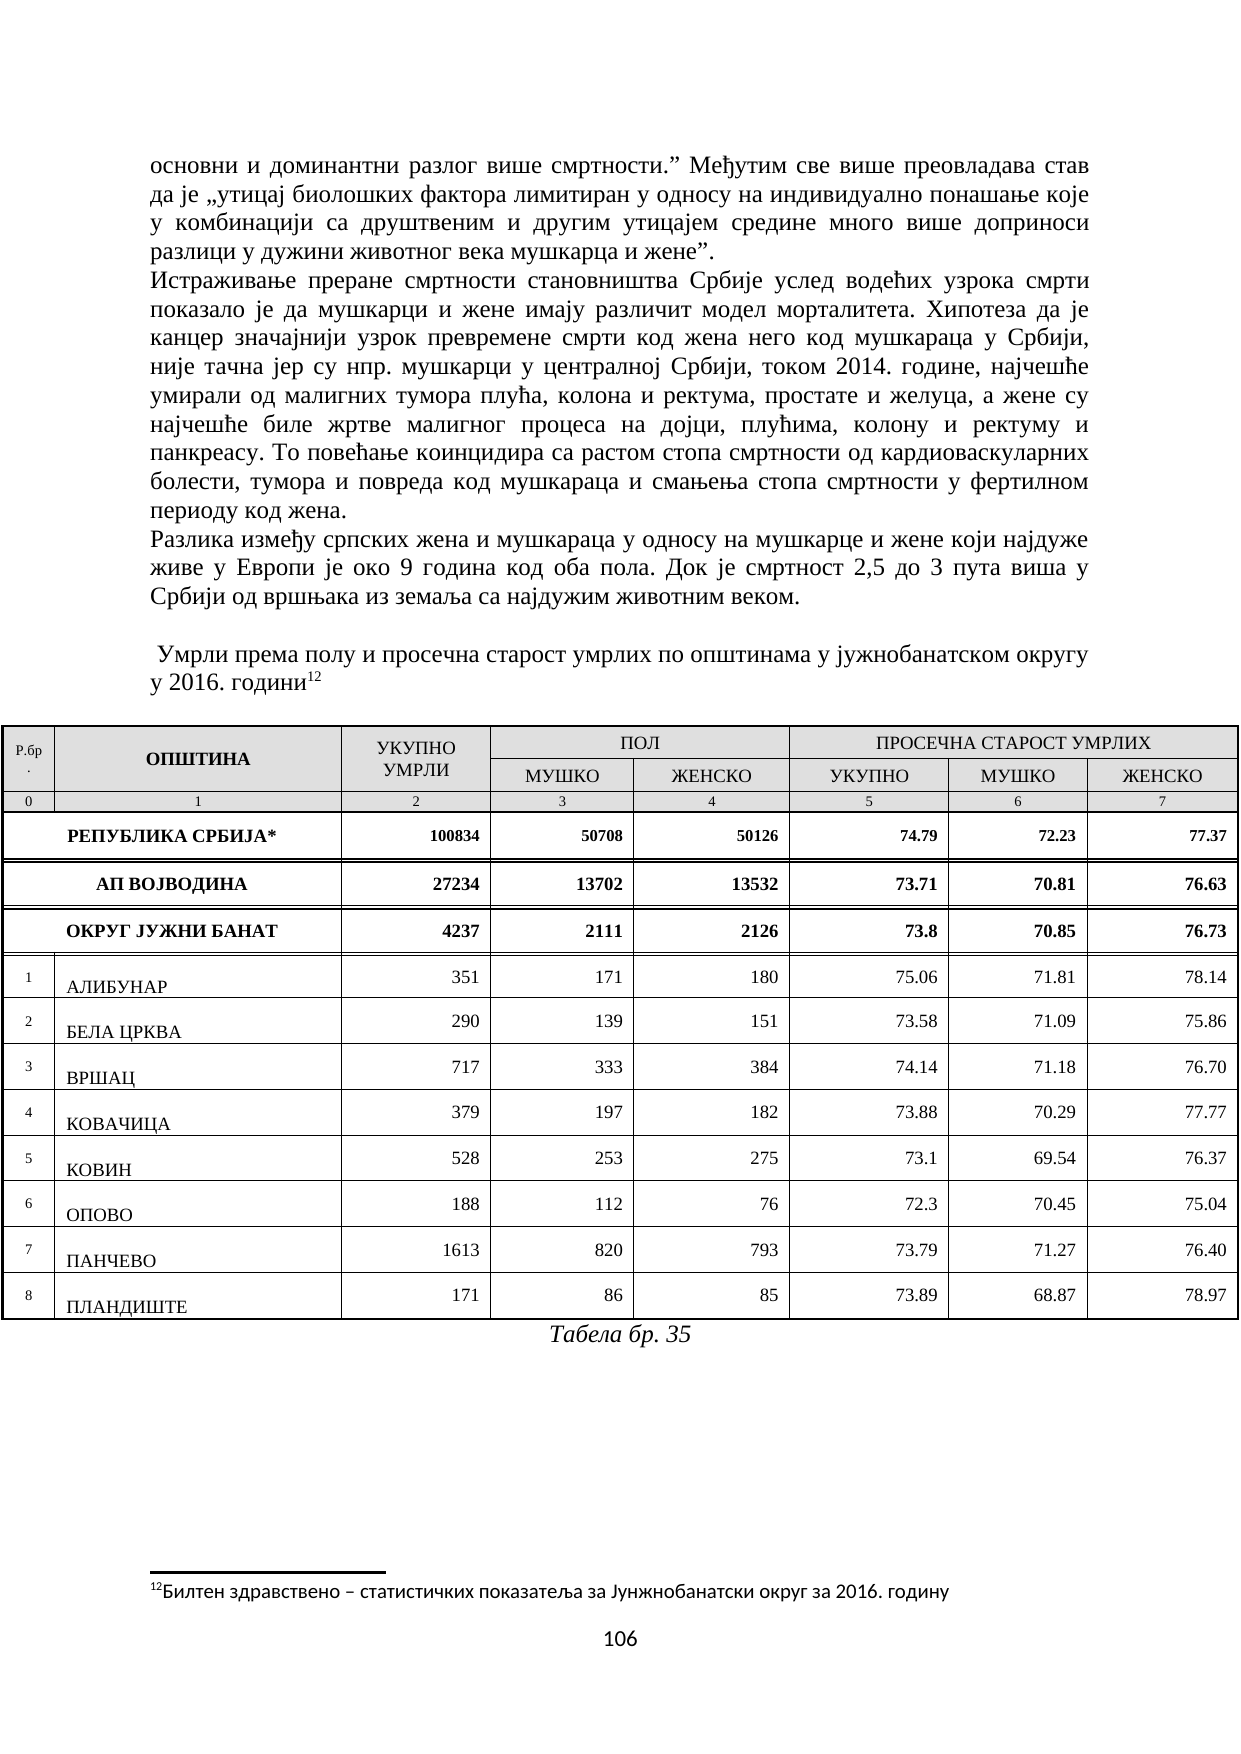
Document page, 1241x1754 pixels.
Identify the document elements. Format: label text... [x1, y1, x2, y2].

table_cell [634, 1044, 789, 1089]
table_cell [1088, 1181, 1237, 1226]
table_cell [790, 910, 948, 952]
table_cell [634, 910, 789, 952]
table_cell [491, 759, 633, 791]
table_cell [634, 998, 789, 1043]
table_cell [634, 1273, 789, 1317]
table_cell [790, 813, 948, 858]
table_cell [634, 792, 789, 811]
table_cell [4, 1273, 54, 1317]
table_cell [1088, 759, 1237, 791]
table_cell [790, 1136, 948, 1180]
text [150, 150, 1090, 265]
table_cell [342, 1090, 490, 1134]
text Истраживање преране смртности становништва Србије услед водећих узрока смрти показало је да мушкарци и жене имају различит модел морталитета. Хипотеза да је канцер значајнији узрок превремене смрти код жена него код мушкараца у Србији, није тачна јер су нпр. мушкарци у централној Србији, током 2014. године, најчешће умирали од малигних тумора плућа, колона и ректума, простате и желуца, а жене су најчешће биле жртве малигног процеса на дојци, плућима, колону и ректуму и панкреасу. То повећање коинцидира са растом стопа смртности од кардиоваскуларних болести, тумора и повреда код мушкараца и смањења стопа смртности у фертилном периоду код жена. [150, 265, 1090, 524]
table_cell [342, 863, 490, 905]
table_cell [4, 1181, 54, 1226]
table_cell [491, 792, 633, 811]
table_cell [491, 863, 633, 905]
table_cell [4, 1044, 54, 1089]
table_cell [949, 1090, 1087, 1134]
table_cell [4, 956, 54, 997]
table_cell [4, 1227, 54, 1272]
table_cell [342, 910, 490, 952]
text Умрли према полу и просечна старост умрлих по општинама у јужнобанатском округу у 2016. години [150, 639, 1090, 696]
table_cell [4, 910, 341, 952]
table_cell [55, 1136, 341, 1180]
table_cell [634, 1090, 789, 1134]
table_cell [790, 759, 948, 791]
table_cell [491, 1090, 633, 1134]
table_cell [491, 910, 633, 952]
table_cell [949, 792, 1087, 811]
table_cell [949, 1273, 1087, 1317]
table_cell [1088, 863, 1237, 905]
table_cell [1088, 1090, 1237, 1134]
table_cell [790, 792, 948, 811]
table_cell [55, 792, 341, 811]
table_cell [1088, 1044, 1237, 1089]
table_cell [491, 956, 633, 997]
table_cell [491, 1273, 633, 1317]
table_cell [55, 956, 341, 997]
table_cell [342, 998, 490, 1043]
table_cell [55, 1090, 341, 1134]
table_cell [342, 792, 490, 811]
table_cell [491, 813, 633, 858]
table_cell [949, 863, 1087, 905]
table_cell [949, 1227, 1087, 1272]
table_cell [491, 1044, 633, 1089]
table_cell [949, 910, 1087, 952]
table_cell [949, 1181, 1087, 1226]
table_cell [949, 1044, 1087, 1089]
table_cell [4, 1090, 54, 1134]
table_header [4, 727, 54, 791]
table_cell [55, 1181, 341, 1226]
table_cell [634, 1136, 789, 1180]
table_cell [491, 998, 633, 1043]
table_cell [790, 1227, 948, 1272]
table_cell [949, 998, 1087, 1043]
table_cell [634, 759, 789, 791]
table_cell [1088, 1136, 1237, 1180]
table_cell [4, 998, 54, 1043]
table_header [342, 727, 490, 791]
text Табела бр. 35 [150, 1320, 1090, 1348]
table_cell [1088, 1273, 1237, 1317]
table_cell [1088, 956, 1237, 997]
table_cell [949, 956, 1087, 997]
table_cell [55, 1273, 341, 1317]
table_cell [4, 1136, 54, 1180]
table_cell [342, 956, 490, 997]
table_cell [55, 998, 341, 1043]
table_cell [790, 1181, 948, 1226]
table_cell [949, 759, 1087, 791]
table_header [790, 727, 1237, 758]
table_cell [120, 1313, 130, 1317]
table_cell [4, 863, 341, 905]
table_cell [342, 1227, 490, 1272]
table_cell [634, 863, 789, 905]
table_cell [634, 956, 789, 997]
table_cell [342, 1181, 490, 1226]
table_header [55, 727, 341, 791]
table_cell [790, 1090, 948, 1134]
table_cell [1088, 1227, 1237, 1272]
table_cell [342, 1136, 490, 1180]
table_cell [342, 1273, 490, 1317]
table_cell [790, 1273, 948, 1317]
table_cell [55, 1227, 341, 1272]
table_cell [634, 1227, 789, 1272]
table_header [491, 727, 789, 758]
text Разлика између српских жена и мушкараца у односу на мушкарце и жене који најдуже живе у Европи је око 9 година код оба пола. Док је смртност 2,5 до 3 пута виша у Србији од вршњака из земаља са најдужим животним веком. [150, 524, 1090, 610]
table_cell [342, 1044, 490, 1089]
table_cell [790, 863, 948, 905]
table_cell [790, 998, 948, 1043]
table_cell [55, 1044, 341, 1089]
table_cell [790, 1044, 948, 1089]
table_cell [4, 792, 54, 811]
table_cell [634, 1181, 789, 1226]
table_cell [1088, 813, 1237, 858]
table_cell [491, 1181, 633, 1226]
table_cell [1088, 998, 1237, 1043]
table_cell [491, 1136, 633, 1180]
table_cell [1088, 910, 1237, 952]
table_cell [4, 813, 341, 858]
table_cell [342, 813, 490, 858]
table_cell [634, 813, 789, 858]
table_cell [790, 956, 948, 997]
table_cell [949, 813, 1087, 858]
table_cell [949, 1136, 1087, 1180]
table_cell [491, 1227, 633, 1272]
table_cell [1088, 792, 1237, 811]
